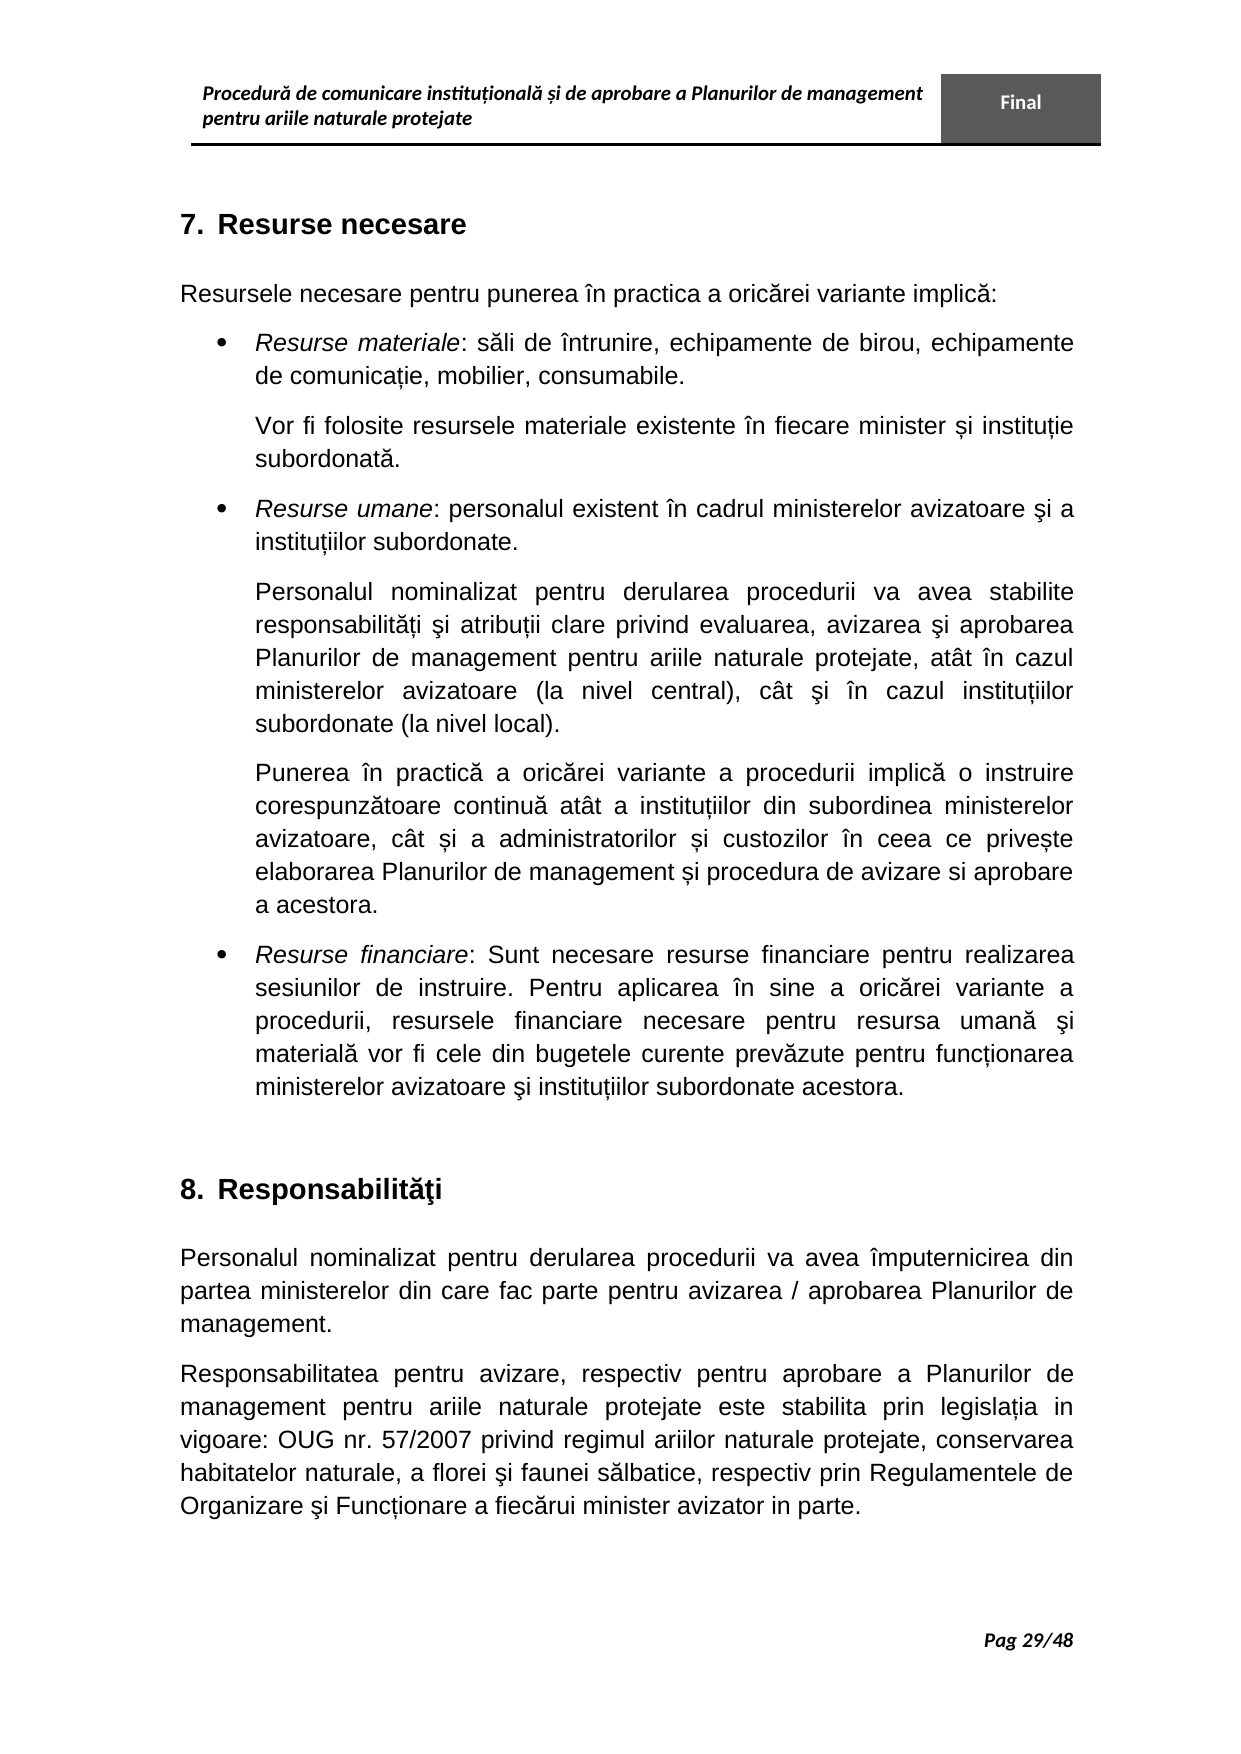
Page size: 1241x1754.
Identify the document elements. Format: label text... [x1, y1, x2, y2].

text Responsabilitatea pentru avizare, respectiv pentru aprobare a Planurilor de management pentru ariile naturale protejate este stabilita prin legislația in vigoare: OUG nr. 57/2007 privind regimul ariilor naturale protejate, conservarea habitatelor naturale, a florei şi faunei sălbatice, respectiv prin Regulamentele de Organizare şi Funcționare a fiecărui minister avizator in parte. [180, 1359, 1075, 1520]
subtitle Responsabilităţi [180, 1172, 1075, 1205]
list Vor fi folosite resursele materiale existente în fiecare minister și instituție subordonată. [255, 411, 1075, 473]
subtitle Resurse necesare [180, 207, 1075, 241]
text Personalul nominalizat pentru derularea procedurii va avea împuternicirea din partea ministerelor din care fac parte pentru avizarea / aprobarea Planurilor de management. [180, 1243, 1075, 1338]
list Resurse materiale: săli de întrunire, echipamente de birou, echipamente de comunicație, mobilier, consumabile. [217, 328, 1075, 390]
list Resurse umane: personalul existent în cadrul ministerelor avizatoare şi a instituțiilor subordonate. [217, 494, 1075, 556]
text Punerea în practică a oricărei variante a procedurii implică o instruire corespunzătoare continuă atât a instituțiilor din subordinea ministerelor avizatoare, cât și a administratorilor și custozilor în ceea ce privește elaborarea Planurilor de management și procedura de avizare si aprobare a acestora. [255, 758, 1075, 919]
list Personalul nominalizat pentru derularea procedurii va avea stabilite responsabilități şi atribuții clare privind evaluarea, avizarea şi aprobarea Planurilor de management pentru ariile naturale protejate, atât în cazul ministerelor avizatoare (la nivel central), cât şi în cazul instituțiilor subordonate (la nivel local). [255, 577, 1075, 737]
list Resurse financiare: Sunt necesare resurse financiare pentru realizarea sesiunilor de instruire. Pentru aplicarea în sine a oricărei variante a procedurii, resursele financiare necesare pentru resursa umană şi materială vor fi cele din bugetele curente prevăzute pentru funcționarea ministerelor avizatoare şi instituțiilor subordonate acestora. [217, 940, 1075, 1101]
text Resursele necesare pentru punerea în practica a oricărei variante implică: [180, 278, 1075, 307]
